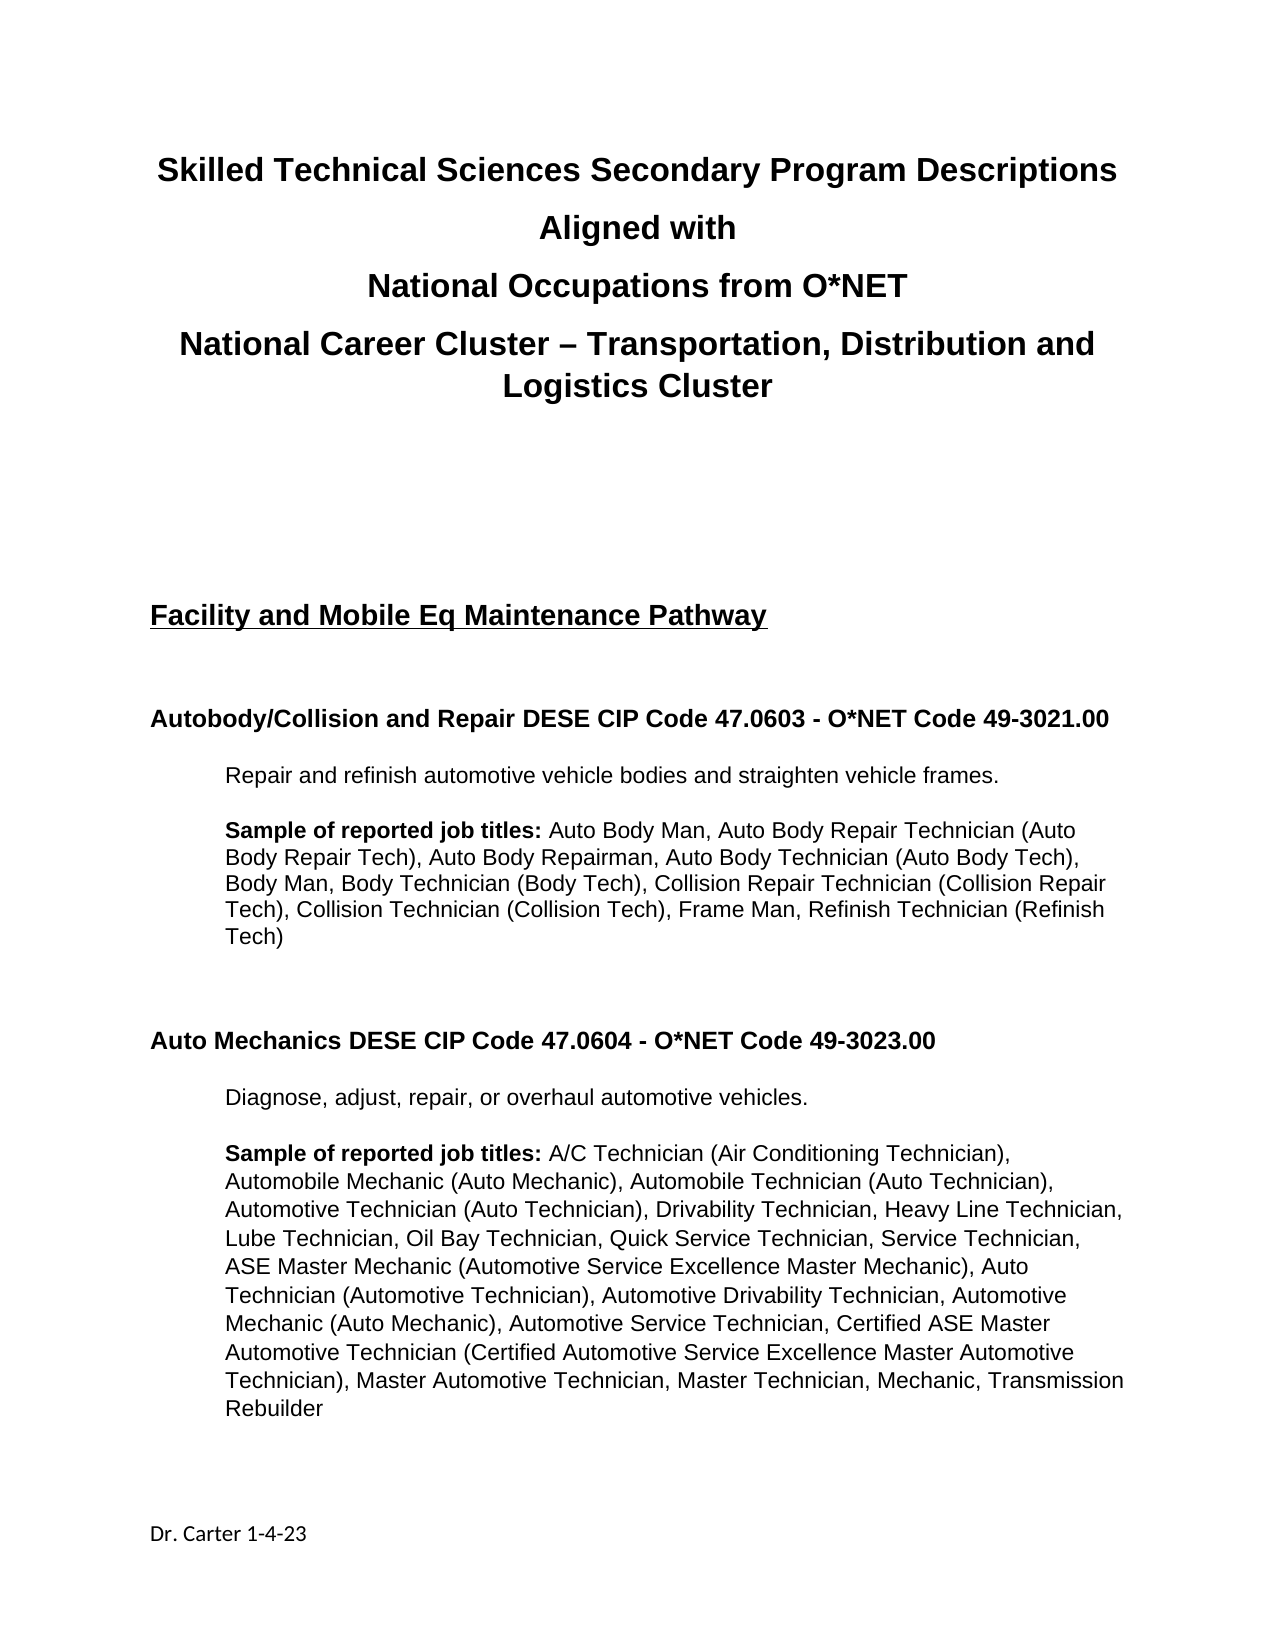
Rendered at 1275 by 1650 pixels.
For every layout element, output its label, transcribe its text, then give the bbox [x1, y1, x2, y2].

text Autobody/Collision and Repair DESE CIP Code 47.0603 - O*NET Code 49-3021.00 [150, 704, 1125, 733]
text Sample of reported job titles: A/C Technician (Air Conditioning Technician), Automobile Mechanic (Auto Mechanic), Automobile Technician (Auto Technician), Automotive Technician (Auto Technician), Drivability Technician, Heavy Line Technician, Lube Technician, Oil Bay Technician, Quick Service Technician, Service Technician, ASE Master Mechanic (Automotive Service Excellence Master Mechanic), Auto Technician (Automotive Technician), Automotive Drivability Technician, Automotive Mechanic (Auto Mechanic), Automotive Service Technician, Certified ASE Master Automotive Technician (Certified Automotive Service Excellence Master Automotive Technician), Master Automotive Technician, Master Technician, Mechanic, Transmission Rebuilder [225, 1139, 1125, 1422]
text Skilled Technical Sciences Secondary Program Descriptions [150, 150, 1125, 188]
text National Occupations from O*NET [150, 266, 1125, 305]
text National Career Cluster – Transportation, Distribution and Logistics Cluster [150, 324, 1125, 404]
text Facility and Mobile Eq Maintenance Pathway [150, 598, 1125, 632]
text Aligned with [150, 208, 1125, 247]
text Diagnose, adjust, repair, or overhaul automotive vehicles. [225, 1084, 1125, 1110]
text Sample of reported job titles: Auto Body Man, Auto Body Repair Technician (Auto Body Repair Tech), Auto Body Repairman, Auto Body Technician (Auto Body Tech), Body Man, Body Technician (Body Tech), Collision Repair Technician (Collision Repair Tech), Collision Technician (Collision Tech), Frame Man, Refinish Technician (Refinish Tech) [225, 817, 1125, 949]
text Auto Mechanics DESE CIP Code 47.0604 - O*NET Code 49-3023.00 [150, 1026, 1125, 1055]
text Repair and refinish automotive vehicle bodies and straighten vehicle frames. [225, 762, 1125, 788]
